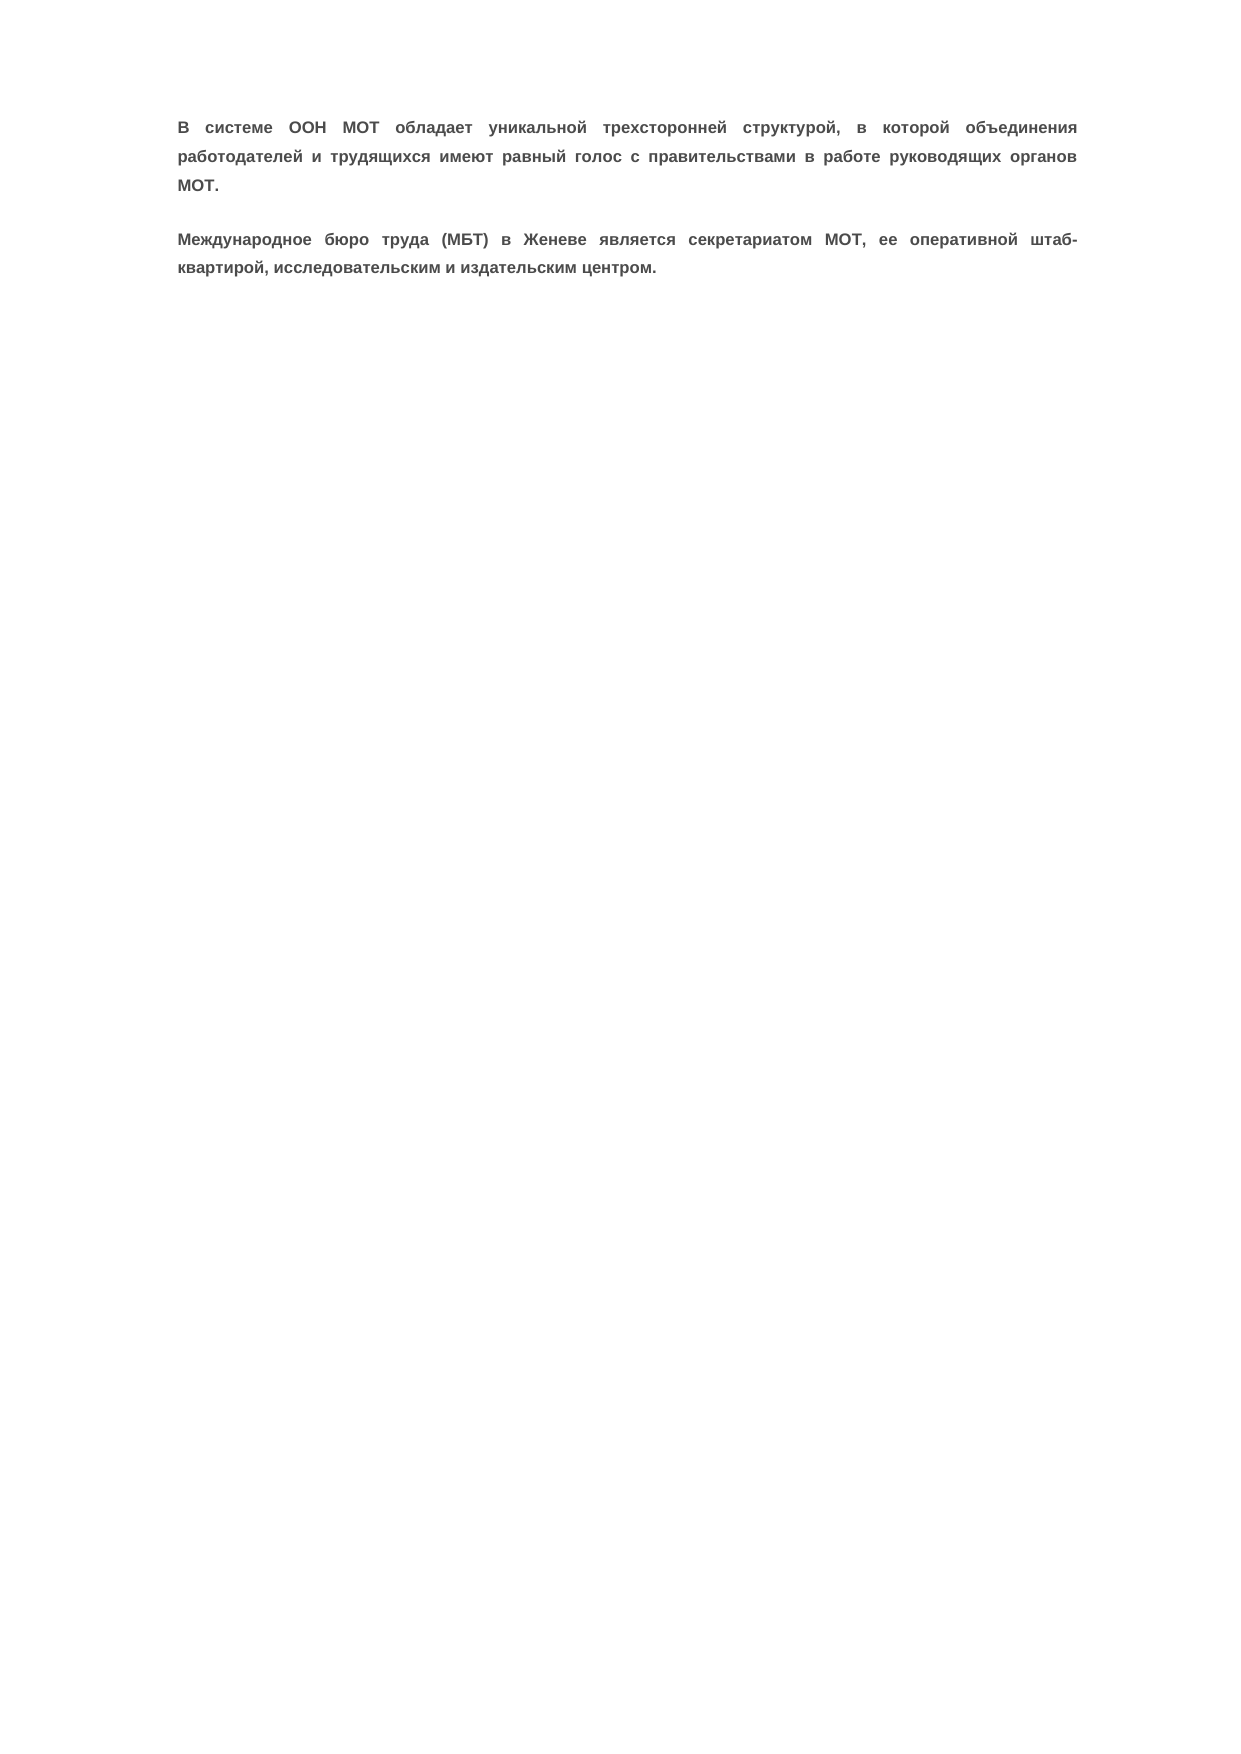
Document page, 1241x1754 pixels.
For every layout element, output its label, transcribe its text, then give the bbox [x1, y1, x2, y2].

text Международное бюро труда (МБТ) в Женеве является секретариатом МОТ, ее оперативной штаб-квартирой, исследовательским и издательским центром. [177, 229, 1078, 277]
text В системе ООН МОТ обладает уникальной трехсторонней структурой, в которой объединения работодателей и трудящихся имеют равный голос с правительствами в работе руководящих органов МОТ. [177, 118, 1078, 195]
